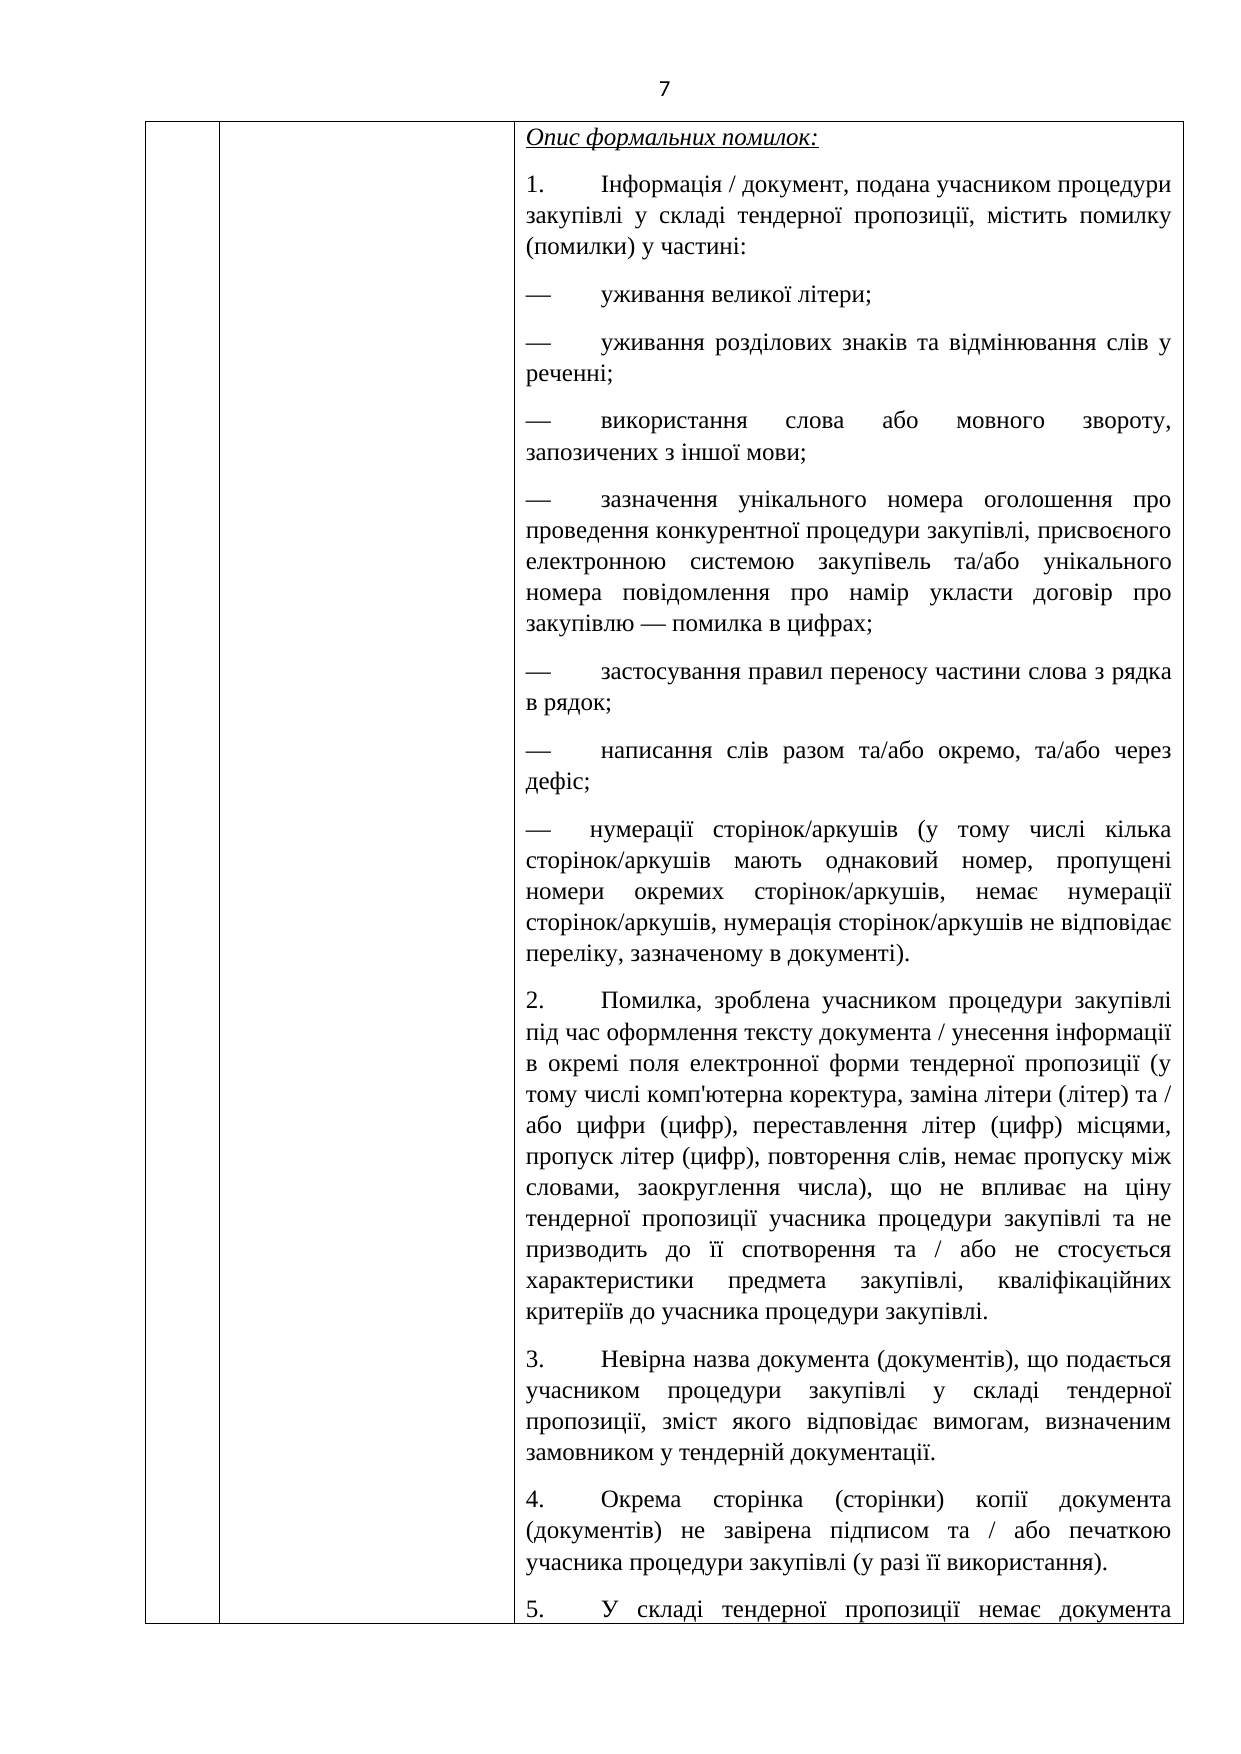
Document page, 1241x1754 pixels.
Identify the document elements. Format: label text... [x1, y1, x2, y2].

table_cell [515, 122, 1183, 1623]
table_cell 1 [146, 122, 219, 1623]
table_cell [220, 122, 514, 1623]
